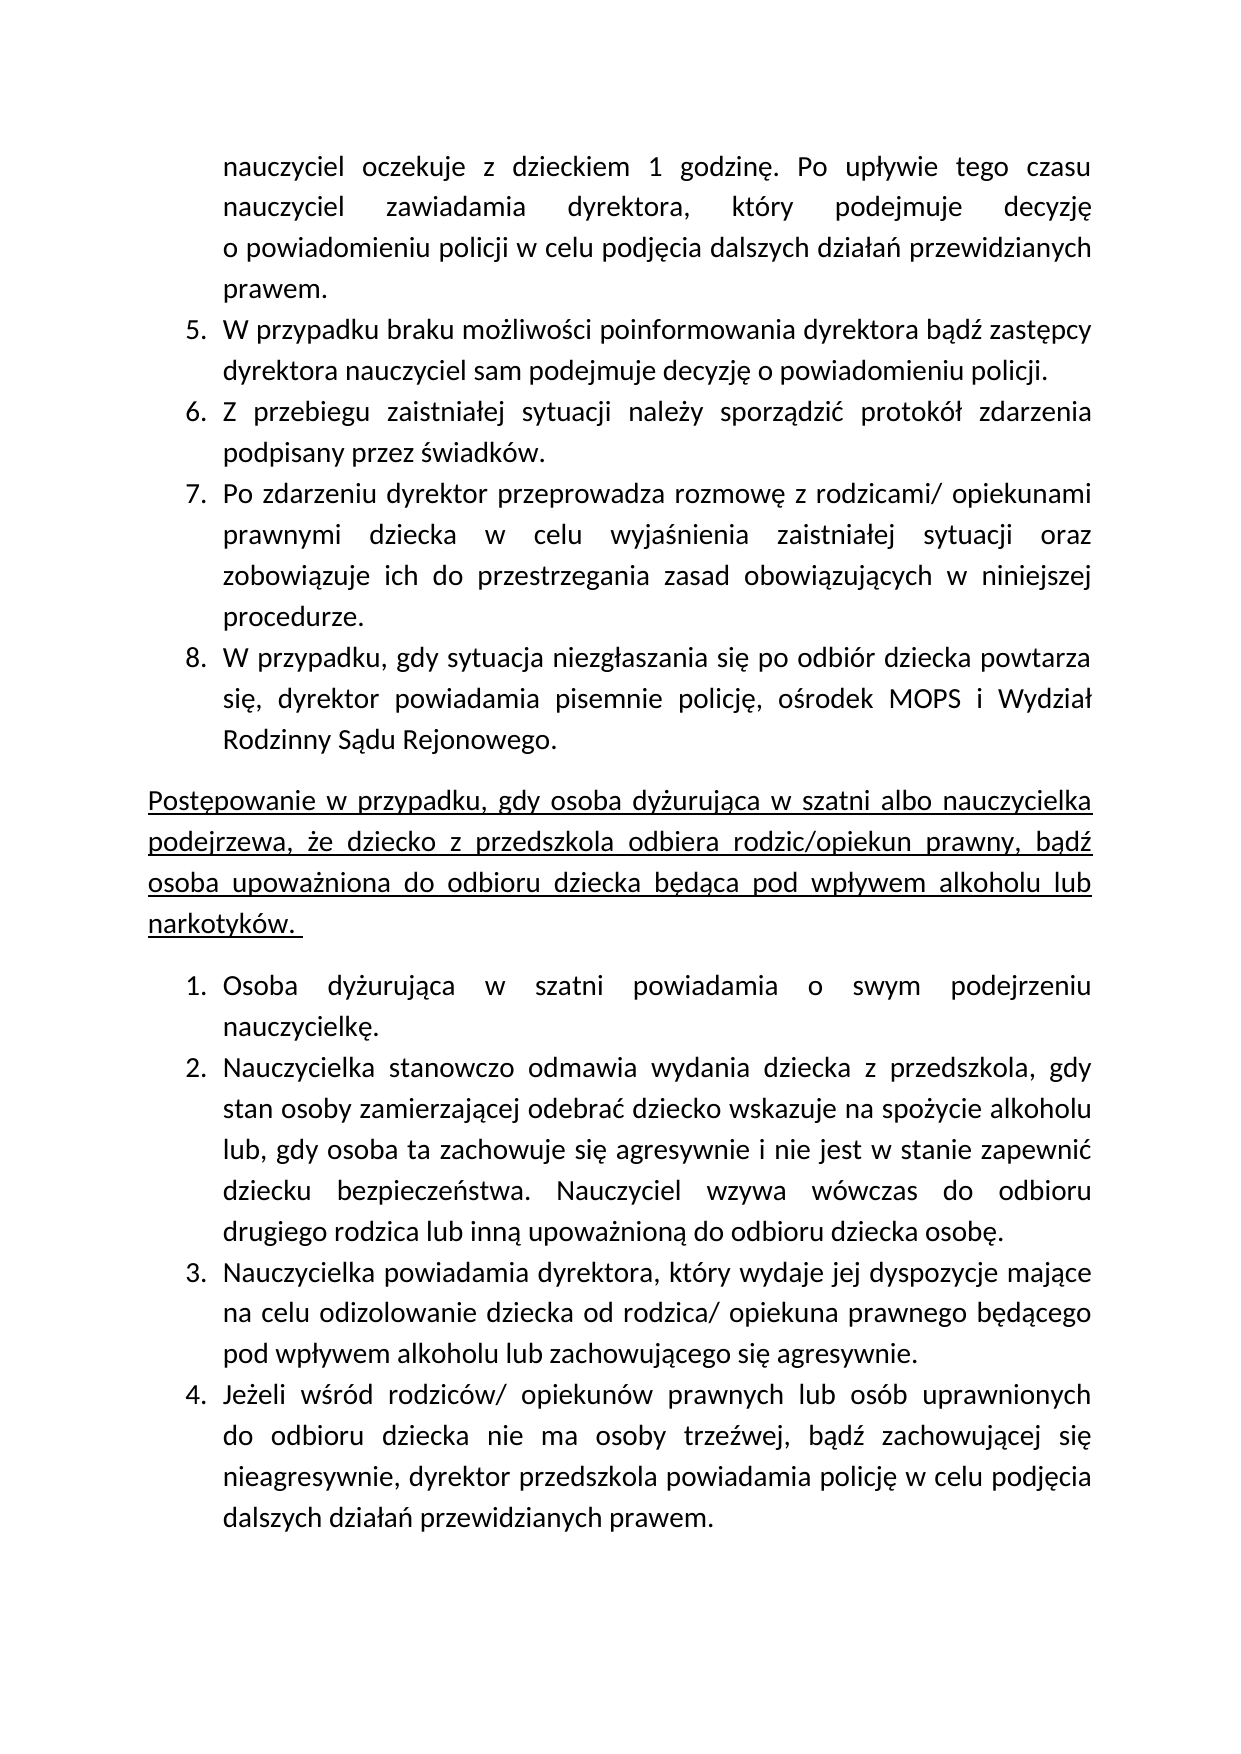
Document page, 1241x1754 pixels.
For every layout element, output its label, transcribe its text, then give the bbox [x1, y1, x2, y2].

list Osoba dyżurująca w szatni powiadamia o swym podejrzeniu nauczycielkę. [185, 967, 1093, 1044]
list Jeżeli wśród rodziców/ opiekunów prawnych lub osób uprawnionych do odbioru dziecka nie ma osoby trzeźwej, bądź zachowującej się nieagresywnie, dyrektor przedszkola powiadamia policję w celu podjęcia dalszych działań przewidzianych prawem. [185, 1376, 1093, 1535]
text Postępowanie w przypadku, gdy osoba dyżurująca w szatni albo nauczycielka podejrzewa, że dziecko z przedszkola odbiera rodzic/opiekun prawny, bądź osoba upoważniona do odbioru dziecka będąca pod wpływem alkoholu lub narkotyków. [148, 782, 1093, 813]
list W przypadku braku możliwości poinformowania dyrektora bądź zastępcy dyrektora nauczyciel sam podejmuje decyzję o powiadomieniu policji. [185, 311, 1093, 388]
list Nauczycielka stanowczo odmawia wydania dziecka z przedszkola, gdy stan osoby zamierzającej odebrać dziecko wskazuje na spożycie alkoholu lub, gdy osoba ta zachowuje się agresywnie i nie jest w stanie zapewnić dziecku bezpieczeństwa. Nauczyciel wzywa wówczas do odbioru drugiego rodzica lub inną upoważnioną do odbioru dziecka osobę. [185, 1049, 1093, 1248]
list Z przebiegu zaistniałej sytuacji należy sporządzić protokół zdarzenia podpisany przez świadków. [185, 393, 1093, 470]
list W przypadku, gdy sytuacja niezgłaszania się po odbiór dziecka powtarza się, dyrektor powiadamia pisemnie policję, ośrodek MOPS i Wydział Rodzinny Sądu Rejonowego. [185, 639, 1093, 756]
list Po zdarzeniu dyrektor przeprowadza rozmowę z rodzicami/ opiekunami prawnymi dziecka w celu wyjaśnienia zaistniałej sytuacji oraz zobowiązuje ich do przestrzegania zasad obowiązujących w niniejszej procedurze. [185, 475, 1093, 633]
text Postępowanie w przypadku, gdy osoba dyżurująca w szatni albo nauczycielka podejrzewa, że dziecko z przedszkola odbiera rodzic/opiekun prawny, bądź osoba upoważniona do odbioru dziecka będąca pod wpływem alkoholu lub narkotyków. [148, 815, 1093, 854]
list Nauczycielka powiadamia dyrektora, który wydaje jej dyspozycje mające na celu odizolowanie dziecka od rodzica/ opiekuna prawnego będącego pod wpływem alkoholu lub zachowującego się agresywnie. [185, 1254, 1093, 1371]
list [185, 148, 1093, 306]
text Postępowanie w przypadku, gdy osoba dyżurująca w szatni albo nauczycielka podejrzewa, że dziecko z przedszkola odbiera rodzic/opiekun prawny, bądź osoba upoważniona do odbioru dziecka będąca pod wpływem alkoholu lub narkotyków. [148, 856, 1093, 941]
